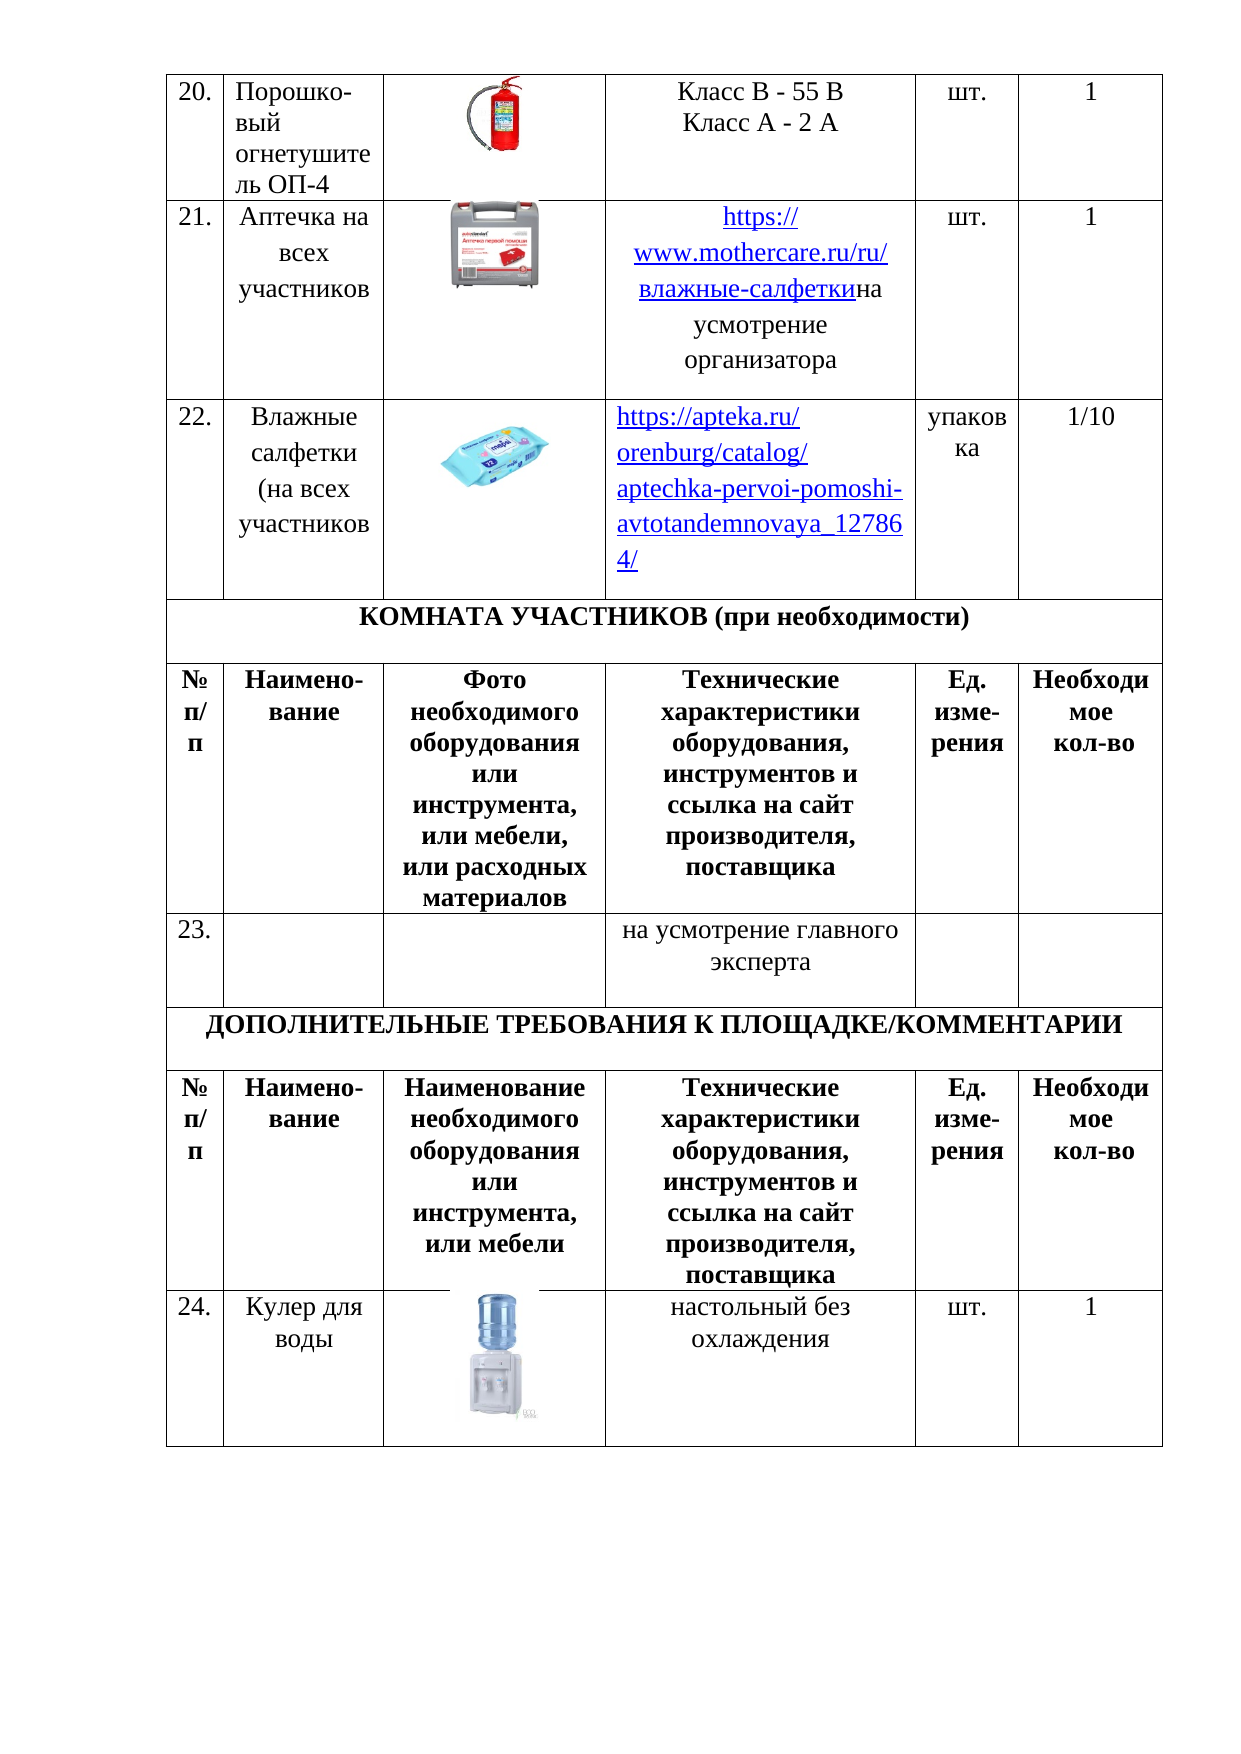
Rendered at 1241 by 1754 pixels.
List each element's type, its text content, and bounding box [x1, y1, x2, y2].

table_cell Фото необходимого оборудования или инструмента, или мебели, или расходных материалов [384, 664, 605, 913]
table_cell на усмотрение главного эксперта [606, 914, 915, 1007]
table_cell Необходимое кол-во [1019, 1071, 1162, 1289]
table_cell [1019, 914, 1162, 1007]
table_cell № п/п [167, 1071, 223, 1289]
table_cell [384, 1291, 605, 1446]
table_cell Наимено-вание [224, 664, 383, 913]
table_cell Класс В - 55 В Класс А - 2 А [606, 75, 915, 199]
table_cell https://www.mothercare.ru/ru/влажные-салфеткина усмотрение организатора [606, 201, 915, 399]
table_cell [384, 75, 605, 199]
picture [438, 400, 551, 513]
table_cell 23. [167, 914, 223, 1007]
table_cell Необходимое кол-во [1019, 664, 1162, 913]
table_cell Технические характеристики оборудования, инструментов и ссылка на сайт производителя, поставщика [606, 664, 915, 913]
table_cell 24. [167, 1291, 223, 1446]
table_cell шт. [916, 201, 1018, 399]
table_cell шт. [916, 1291, 1018, 1446]
table_cell Наименование необходимого оборудования или инструмента, или мебели [384, 1071, 605, 1289]
table_cell Кулер для воды [224, 1291, 383, 1446]
picture [450, 200, 539, 289]
table_cell Порошко-вый огнетушитель ОП-4 [224, 75, 383, 199]
table_cell Аптечка на всех участников [224, 201, 383, 399]
table_cell настольный без охлаждения [606, 1291, 915, 1446]
table_cell [384, 400, 605, 599]
table_cell [384, 201, 605, 399]
table_cell 22. [167, 400, 223, 599]
table_cell 20. [167, 75, 223, 199]
picture [456, 75, 533, 152]
table_cell 1 [1019, 201, 1162, 399]
table_cell ДОПОЛНИТЕЛЬНЫЕ ТРЕБОВАНИЯ К ПЛОЩАДКЕ/КОММЕНТАРИИ [167, 1008, 1162, 1070]
table_cell 1 [1019, 75, 1162, 199]
picture [450, 1290, 540, 1422]
table_cell 21. [167, 201, 223, 399]
table_cell [224, 914, 383, 1007]
table_cell № п/п [167, 664, 223, 913]
table_cell Технические характеристики оборудования, инструментов и ссылка на сайт производителя, поставщика [606, 1071, 915, 1289]
table_cell шт. [916, 75, 1018, 199]
table_cell 1 [1019, 1291, 1162, 1446]
table_cell 1/10 [1019, 400, 1162, 599]
table_cell упаковка [916, 400, 1018, 599]
table_cell КОМНАТА УЧАСТНИКОВ (при необходимости) [167, 600, 1162, 662]
table_cell Наимено-вание [224, 1071, 383, 1289]
table_cell [384, 914, 605, 1007]
table_cell [916, 914, 1018, 1007]
table_cell Ед. изме-рения [916, 664, 1018, 913]
table_cell https://apteka.ru/orenburg/catalog/aptechka-pervoi-pomoshi-avtotandemnovaya_127864/ [606, 400, 915, 599]
table_cell Влажные салфетки (на всех участников [224, 400, 383, 599]
table_cell Ед. изме-рения [916, 1071, 1018, 1289]
